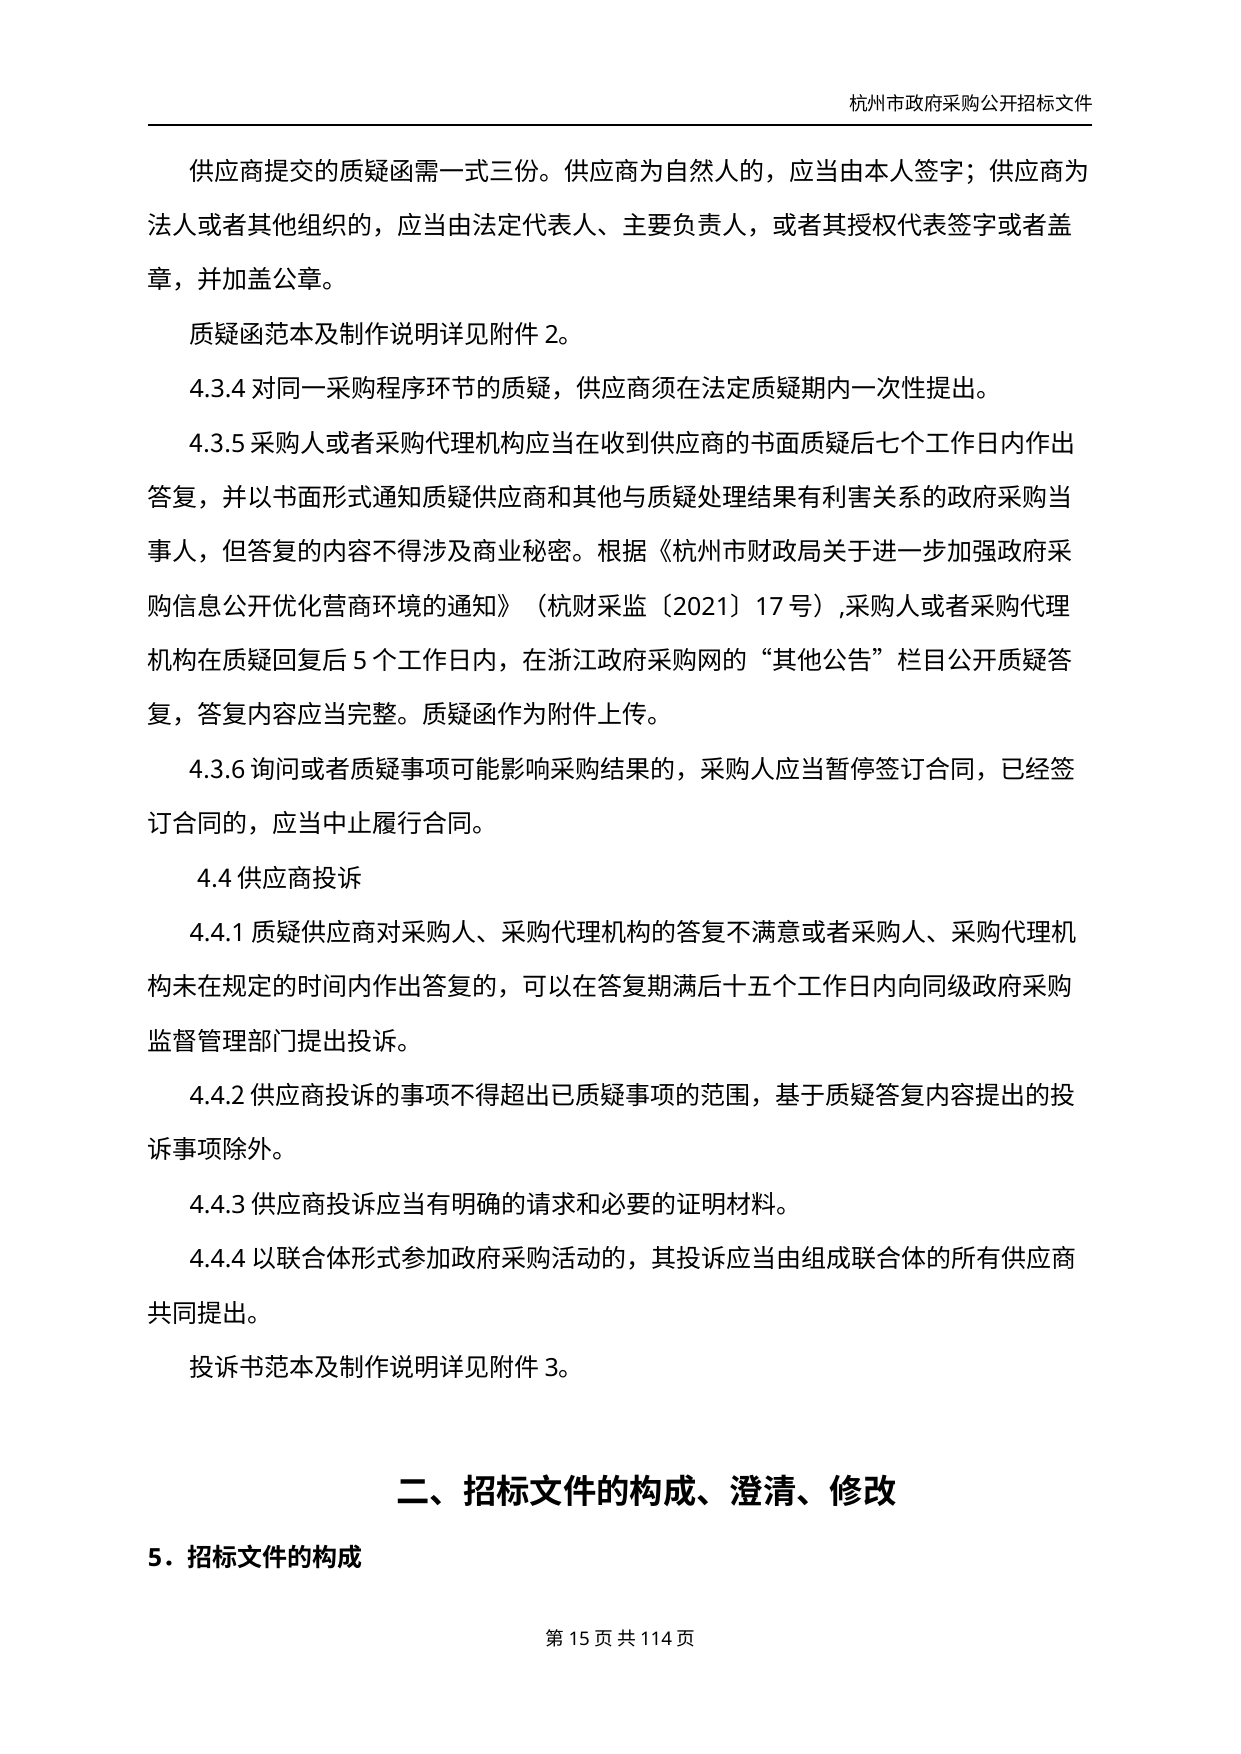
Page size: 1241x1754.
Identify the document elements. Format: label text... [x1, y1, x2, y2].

text 4.4.2供应商投诉的事项不得超出已质疑事项的范围，基于质疑答复内容提出的投诉事项除外。 [148, 1076, 1092, 1166]
text 4.4.4以联合体形式参加政府采购活动的，其投诉应当由组成联合体的所有供应商共同提出。 [148, 1239, 1092, 1329]
text 4.3.6询问或者质疑事项可能影响采购结果的，采购人应当暂停签订合同，已经签订合同的，应当中止履行合同。 [148, 749, 1092, 840]
text 质疑函范本及制作说明详见附件2。 [148, 314, 1092, 351]
text 4.4供应商投诉 [148, 858, 1092, 894]
text 4.4.3供应商投诉应当有明确的请求和必要的证明材料。 [148, 1184, 1092, 1221]
text 4.3.5采购人或者采购代理机构应当在收到供应商的书面质疑后七个工作日内作出答复，并以书面形式通知质疑供应商和其他与质疑处理结果有利害关系的政府采购当事人，但答复的内容不得涉及商业秘密。根据《杭州市财政局关于进一步加强政府采购信息公开优化营商环境的通知》（杭财采监〔2021〕17号）,采购人或者采购代理机构在质疑回复后5个工作日内，在浙江政府采购网的“其他公告”栏目公开质疑答复，答复内容应当完整。质疑函作为附件上传。 [148, 423, 1092, 731]
text 供应商提交的质疑函需一式三份。供应商为自然人的，应当由本人签字；供应商为法人或者其他组织的，应当由法定代表人、主要负责人，或者其授权代表签字或者盖章，并加盖公章。 [148, 151, 1092, 296]
text 二、招标文件的构成、澄清、修改 [148, 1465, 1092, 1513]
text 4.4.1质疑供应商对采购人、采购代理机构的答复不满意或者采购人、采购代理机构未在规定的时间内作出答复的，可以在答复期满后十五个工作日内向同级政府采购监督管理部门提出投诉。 [148, 912, 1092, 1057]
text 4.3.4对同一采购程序环节的质疑，供应商须在法定质疑期内一次性提出。 [148, 369, 1092, 405]
text 5．招标文件的构成 [148, 1537, 1092, 1574]
text 投诉书范本及制作说明详见附件3。 [148, 1347, 1092, 1384]
